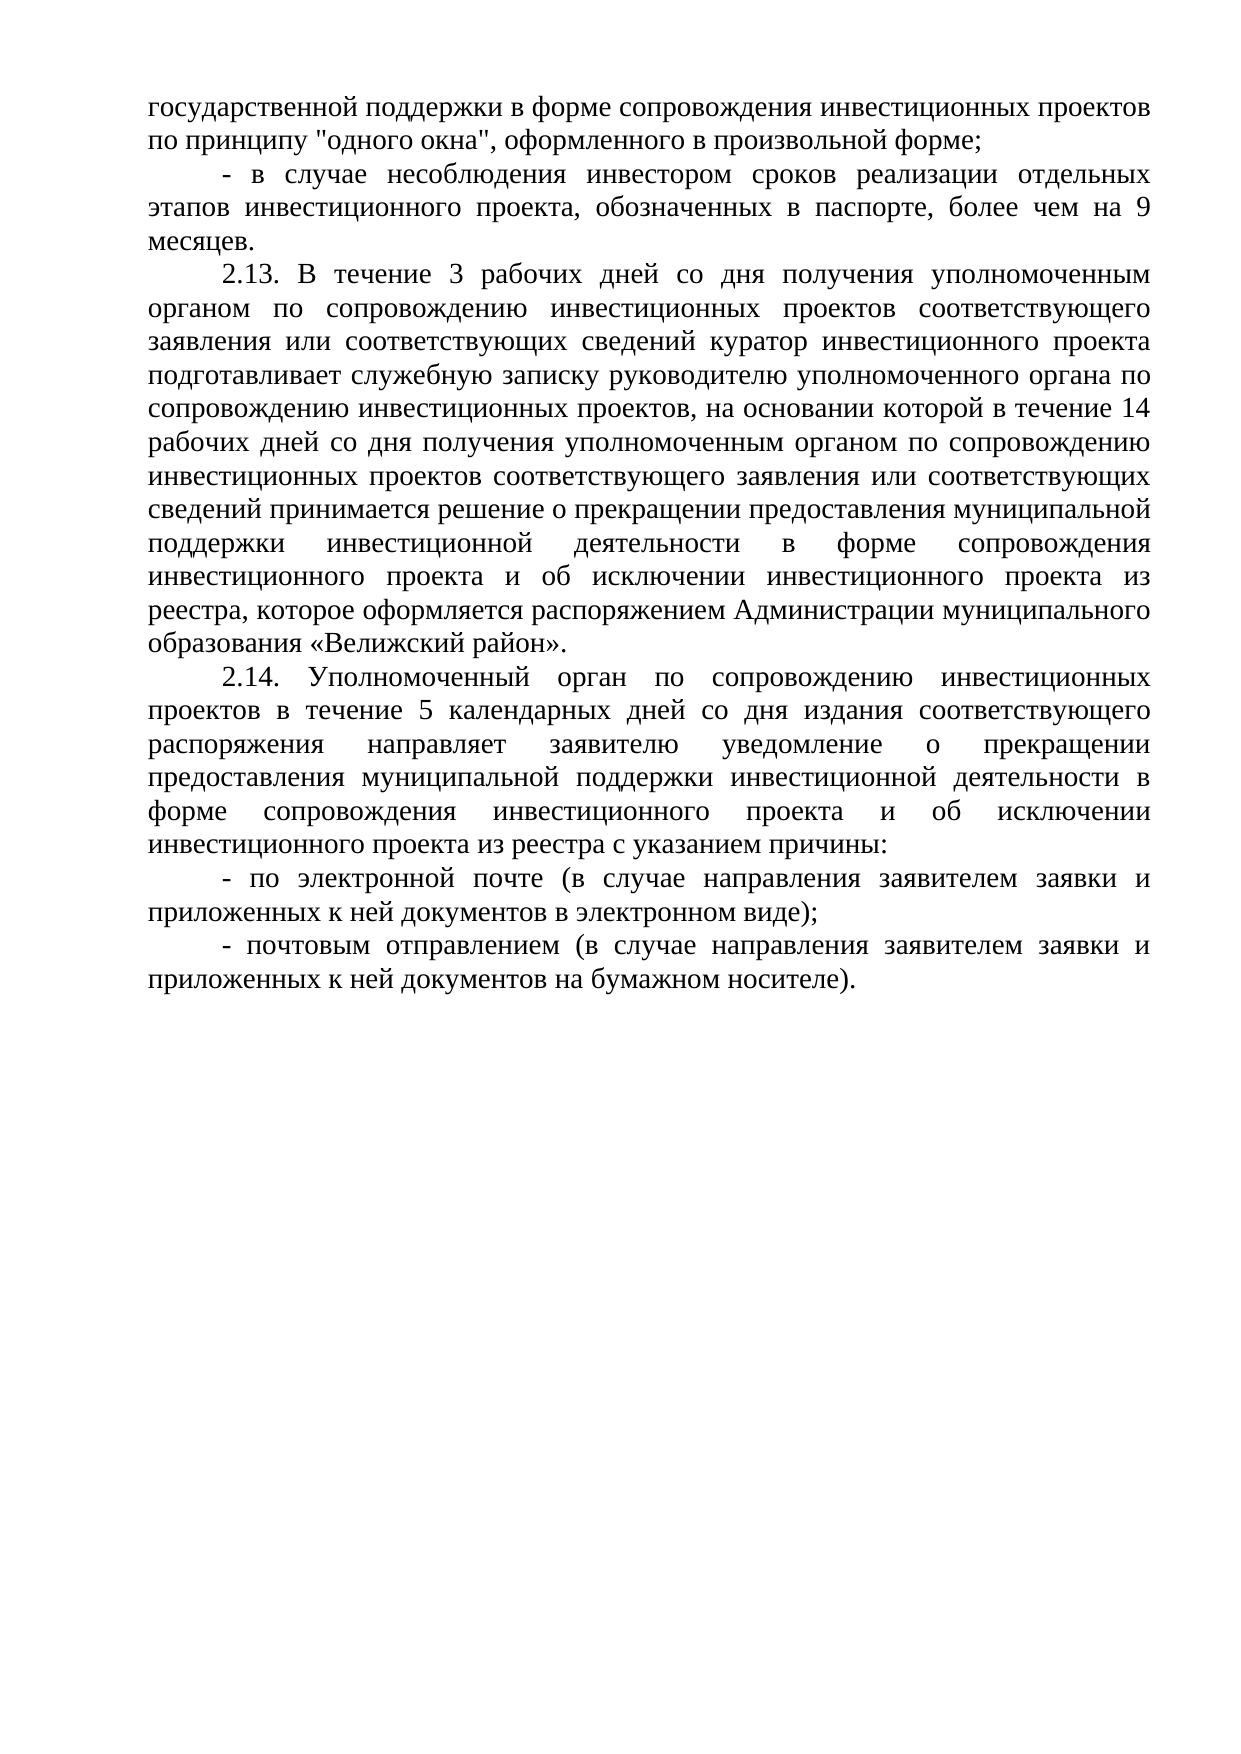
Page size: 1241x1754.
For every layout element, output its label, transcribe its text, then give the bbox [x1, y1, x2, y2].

text - в случае несоблюдения инвестором сроков реализации отдельных этапов инвестиционного проекта, обозначенных в паспорте, более чем на 9 месяцев. [148, 156, 1152, 256]
text 2.13. В течение 3 рабочих дней со дня получения уполномоченным органом по сопровождению инвестиционных проектов соответствующего заявления или соответствующих сведений куратор инвестиционного проекта подготавливает служебную записку руководителю уполномоченного органа по сопровождению инвестиционных проектов, на основании которой в течение 14 рабочих дней со дня получения уполномоченным органом по сопровождению инвестиционных проектов соответствующего заявления или соответствующих сведений принимается решение о прекращении предоставления муниципальной поддержки инвестиционной деятельности в форме сопровождения инвестиционного проекта и об исключении инвестиционного проекта из реестра, которое оформляется распоряжением Администрации муниципального образования «Велижский район». [148, 256, 1152, 659]
text - почтовым отправлением (в случае направления заявителем заявки и приложенных к ней документов на бумажном носителе). [148, 927, 1152, 994]
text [148, 89, 1152, 156]
text 2.14. Уполномоченный орган по сопровождению инвестиционных проектов в течение 5 календарных дней со дня издания соответствующего распоряжения направляет заявителю уведомление о прекращении предоставления муниципальной поддержки инвестиционной деятельности в форме сопровождения инвестиционного проекта и об исключении инвестиционного проекта из реестра с указанием причины: [148, 659, 1152, 860]
text - по электронной почте (в случае направления заявителем заявки и приложенных к ней документов в электронном виде); [148, 860, 1152, 927]
